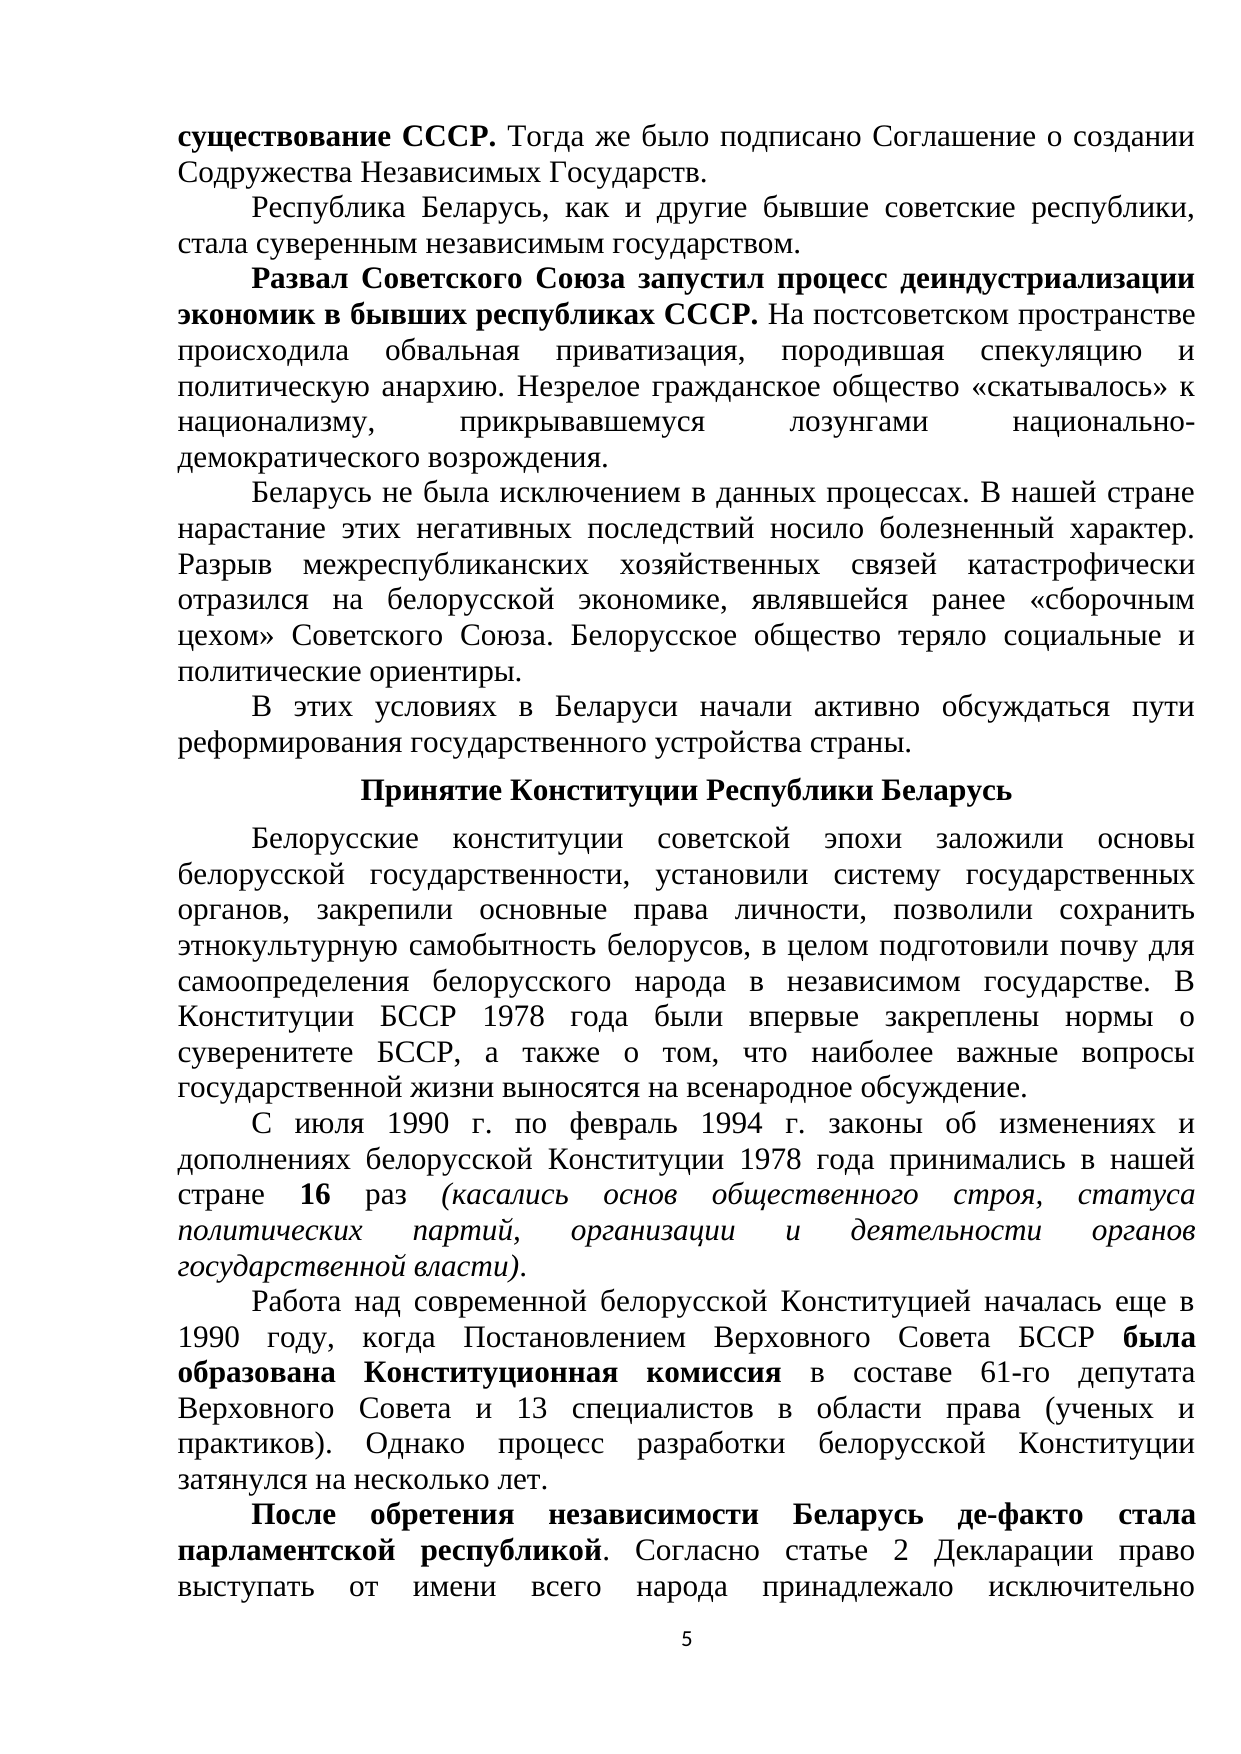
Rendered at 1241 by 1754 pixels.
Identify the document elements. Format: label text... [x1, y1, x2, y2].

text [177, 118, 1196, 189]
text Принятие Конституции Республики Беларусь [177, 771, 1196, 807]
text Белорусские конституции советской эпохи заложили основы белорусской государственности, установили систему государственных органов, закрепили основные права личности, позволили сохранить этнокультурную самобытность белорусов, в целом подготовили почву для самоопределения белорусского народа в независимом государстве. В Конституции БССР 1978 года были впервые закреплены нормы о суверенитете БССР, а также о том, что наиболее важные вопросы государственной жизни выносятся на всенародное обсуждение. [177, 820, 1196, 1105]
text Работа над современной белорусской Конституцией началась еще в 1990 году, когда Постановлением Верховного Совета БССР была образована Конституционная комиссия в составе 61-го депутата Верховного Совета и 13 специалистов в области права (ученых и практиков). Однако процесс разработки белорусской Конституции затянулся на несколько лет. [177, 1283, 1196, 1496]
text Республика Беларусь, как и другие бывшие советские республики, стала суверенным независимым государством. [177, 189, 1196, 260]
text Развал Советского Союза запустил процесс деиндустриализации экономик в бывших республиках СССР. На постсоветском пространстве происходила обвальная приватизация, породившая спекуляцию и политическую анархию. Незрелое гражданское общество «скатывалось» к национализму, прикрывавшемуся лозунгами национально-демократического возрождения. [177, 260, 1196, 474]
text С июля 1990 г. по февраль 1994 г. законы об изменениях и дополнениях белорусской Конституции 1978 года принимались в нашей стране 16 раз (касались основ общественного строя, статуса политических партий, организации и деятельности органов государственной власти). [177, 1105, 1196, 1283]
text В этих условиях в Беларуси начали активно обсуждаться пути реформирования государственного устройства страны. [177, 688, 1196, 759]
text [177, 1496, 1196, 1603]
text Беларусь не была исключением в данных процессах. В нашей стране нарастание этих негативных последствий носило болезненный характер. Разрыв межреспубликанских хозяйственных связей катастрофически отразился на белорусской экономике, являвшейся ранее «сборочным цехом» Советского Союза. Белорусское общество теряло социальные и политические ориентиры. [177, 474, 1196, 688]
